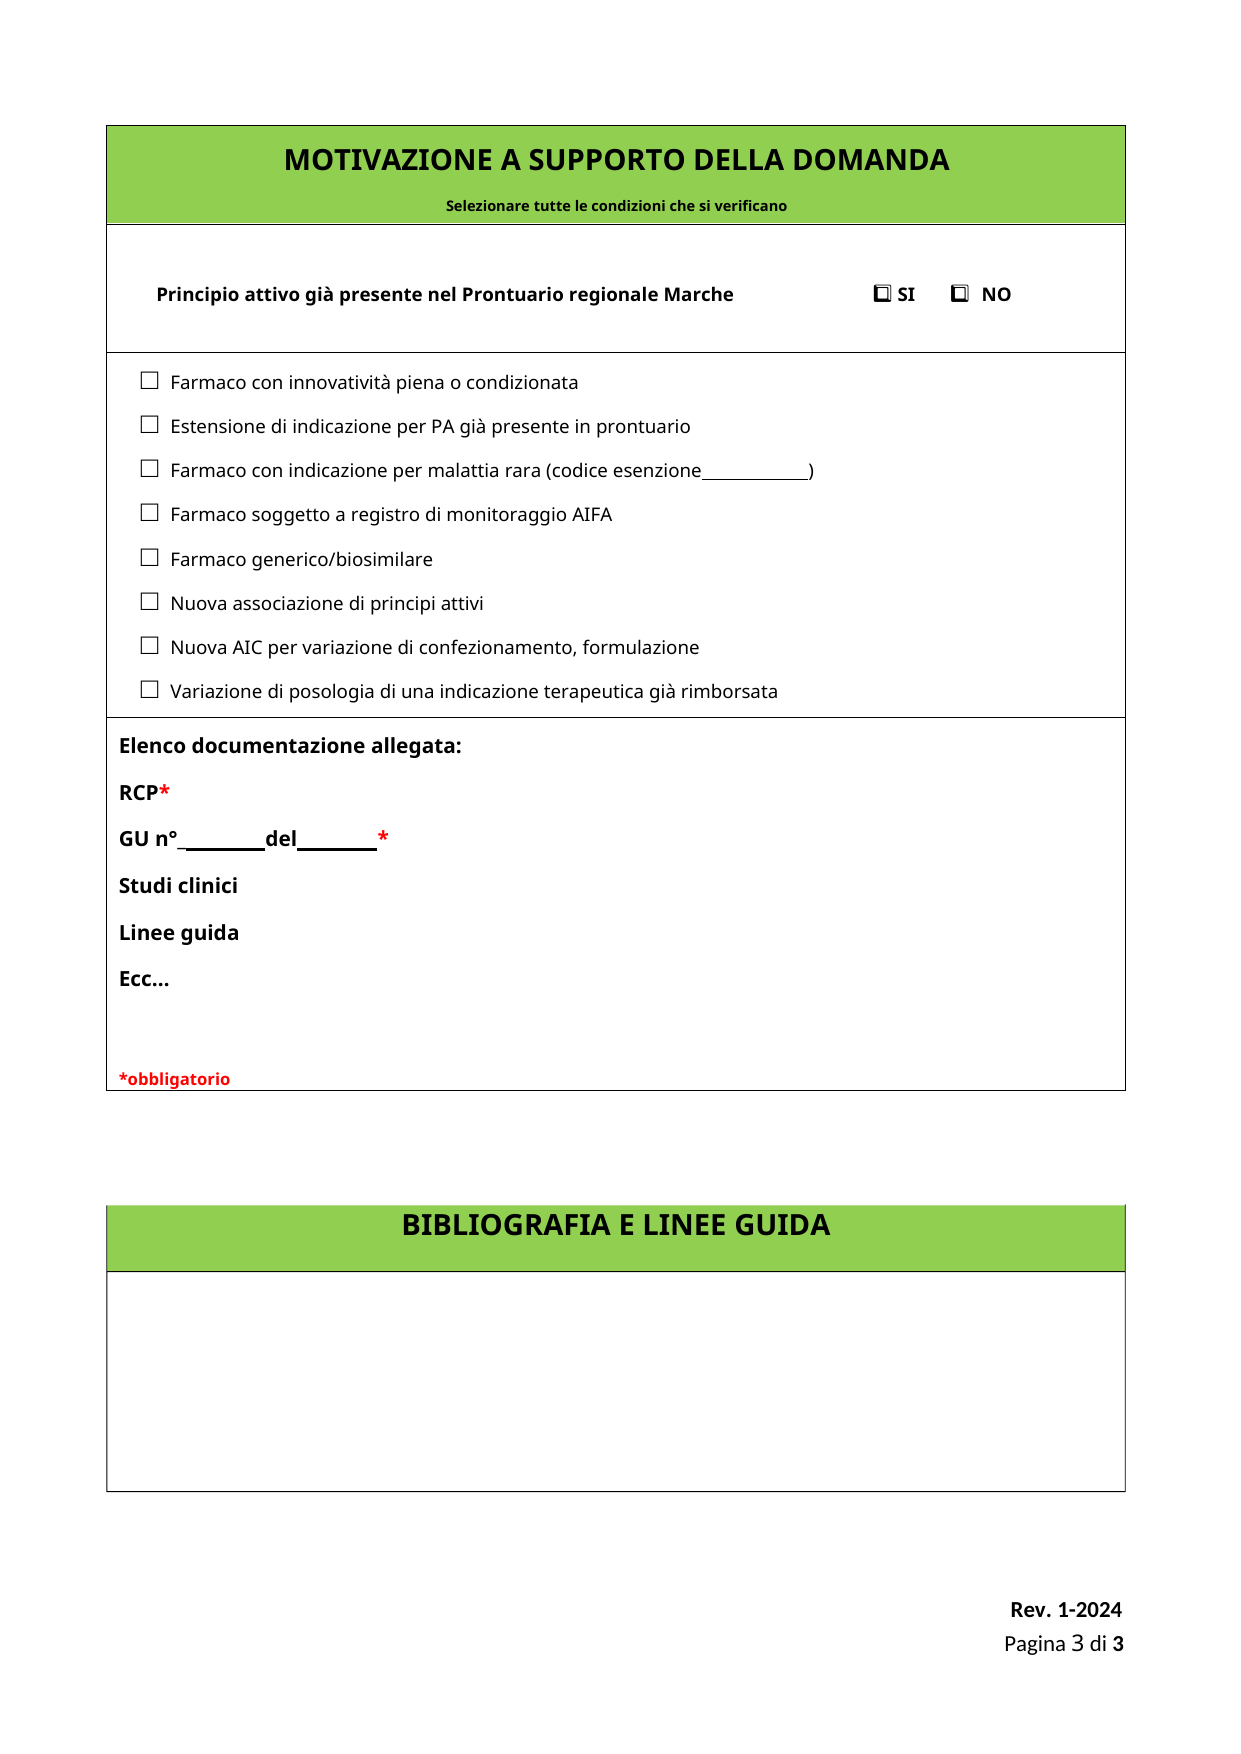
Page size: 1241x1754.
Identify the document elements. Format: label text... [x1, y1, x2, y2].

table_header MOTIVAZIONE A SUPPORTO DELLA DOMANDA Selezionare tutte le condizioni che si verificano [107, 126, 1125, 223]
table_cell Farmaco con innovatività piena o condizionata Estensione di indicazione per PA già presente in prontuario Farmaco con indicazione per malattia rara (codice esenzione ) Farmaco soggetto a registro di monitoraggio AIFA Farmaco generico/biosimilare Nuova associazione di principi attivi Nuova AIC per variazione di confezionamento, formulazione Variazione di posologia di una indicazione terapeutica già rimborsata [107, 353, 1125, 717]
table_cell Principio attivo già presente nel Prontuario regionale Marche ⃣ SI ⃣ NO [107, 225, 1125, 352]
table_cell Elenco documentazione allegata: RCP* GU n°_ del * Studi clinici Linee guida Ecc… *obbligatorio [107, 718, 1125, 1090]
